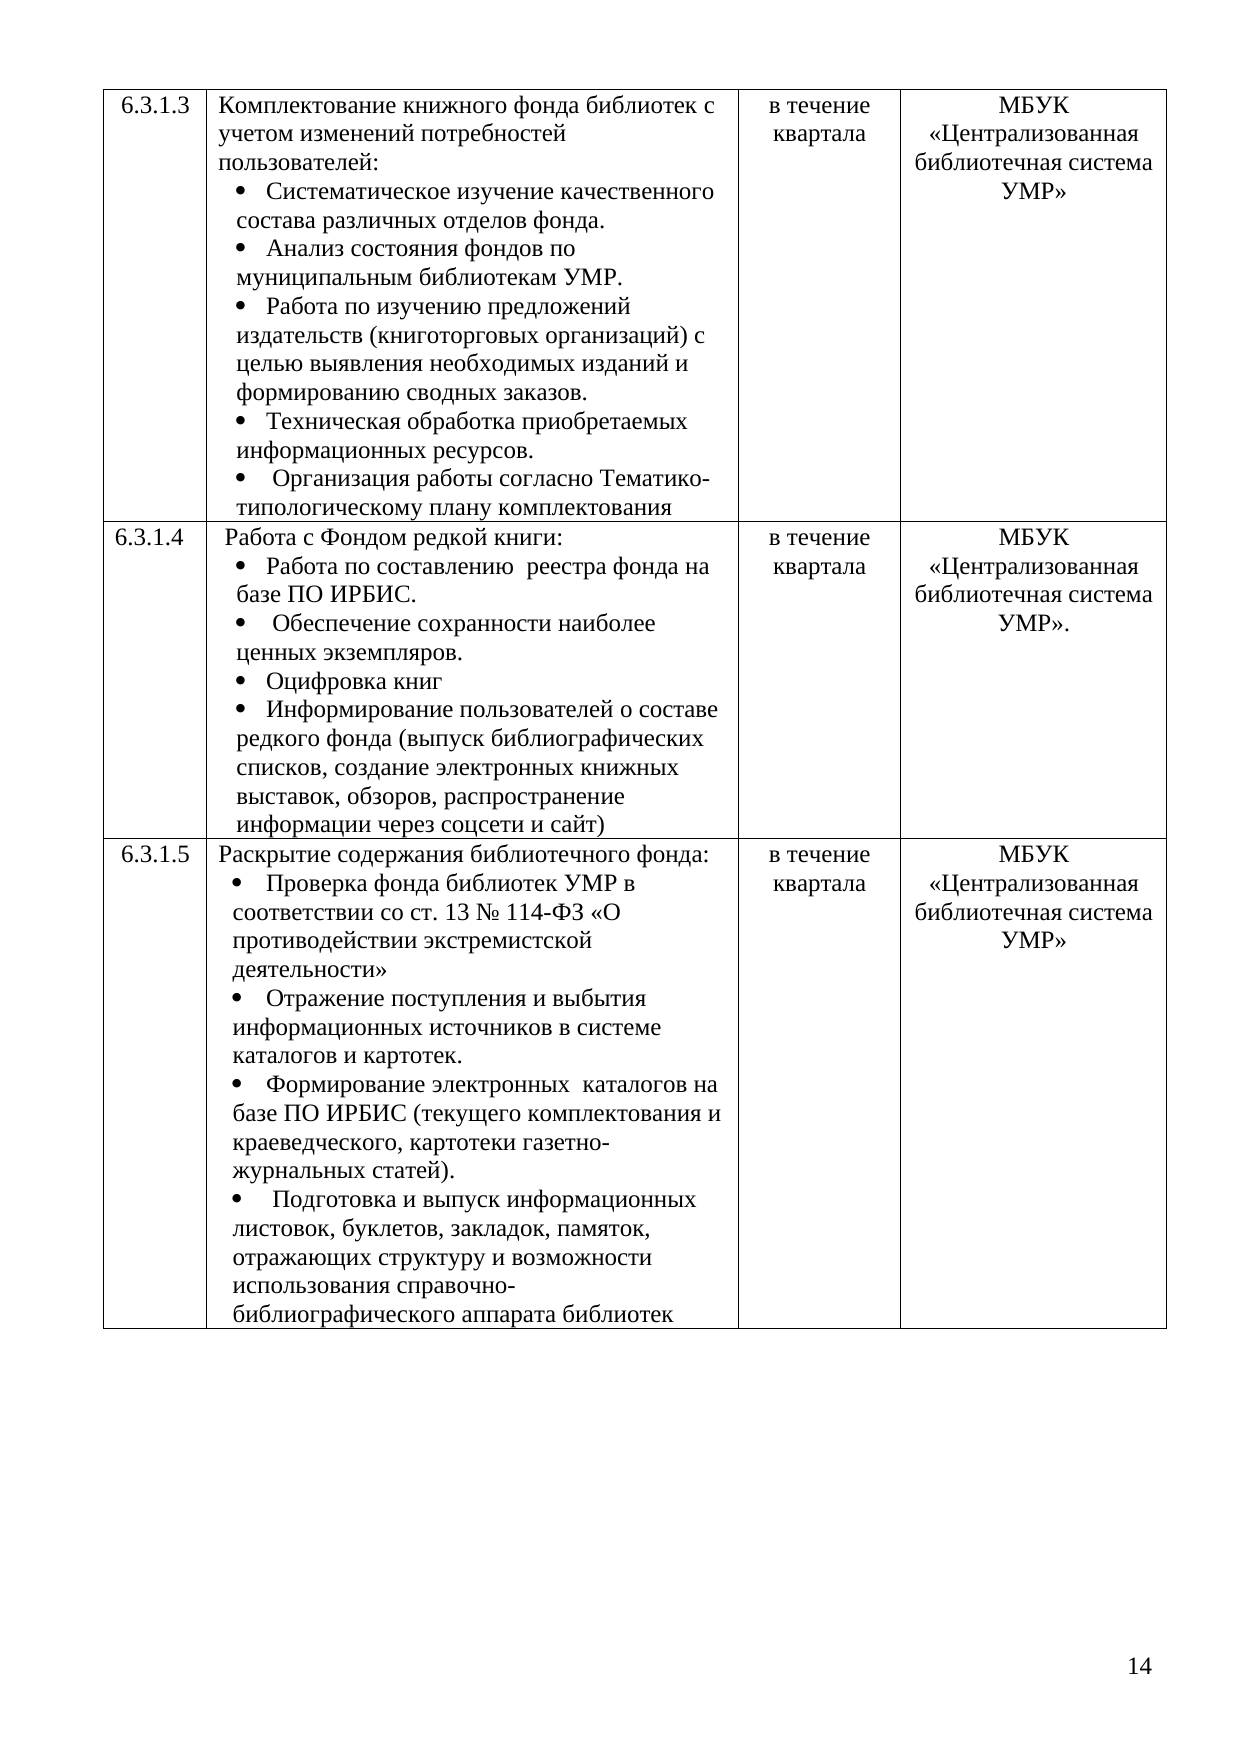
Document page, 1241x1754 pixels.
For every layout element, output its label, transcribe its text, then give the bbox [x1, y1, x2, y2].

table_cell в течение квартала [739, 90, 900, 521]
table_cell Раскрытие содержания библиотечного фонда: Проверка фонда библиотек УМР в соответствии со ст. 13 № 114-ФЗ «О противодействии экстремистской деятельности» Отражение поступления и выбытия информационных источников в системе каталогов и картотек. Формирование электронных каталогов на базе ПО ИРБИС (текущего комплектования и краеведческого, картотеки газетно-журнальных статей). Подготовка и выпуск информационных листовок, буклетов, закладок, памяток, отражающих структуру и возможности использования справочно-библиографического аппарата библиотек [207, 839, 738, 1328]
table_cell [901, 90, 1166, 521]
table_cell в течение квартала [739, 839, 900, 1328]
table_cell Комплектование книжного фонда библиотек с учетом изменений потребностей пользователей: Систематическое изучение качественного состава различных отделов фонда. Анализ состояния фондов по муниципальным библиотекам УМР. Работа по изучению предложений издательств (книготорговых организаций) с целью выявления необходимых изданий и формированию сводных заказов. Техническая обработка приобретаемых информационных ресурсов. Организация работы согласно Тематико-типологическому плану комплектования [207, 90, 738, 521]
table_cell 6.3.1.4 [104, 522, 206, 838]
table_cell МБУК «Централизованная библиотечная система УМР». [901, 522, 1166, 838]
table_cell Работа с Фондом редкой книги: Работа по составлению реестра фонда на базе ПО ИРБИС. Обеспечение сохранности наиболее ценных экземпляров. Оцифровка книг Информирование пользователей о составе редкого фонда (выпуск библиографических списков, создание электронных книжных выставок, обзоров, распространение информации через соцсети и сайт) [207, 522, 738, 838]
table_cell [901, 839, 1166, 1328]
table_cell 6.3.1.5 [104, 839, 206, 1328]
table_cell 6.3.1.3 [104, 90, 206, 521]
table_cell в течение квартала [739, 522, 900, 838]
